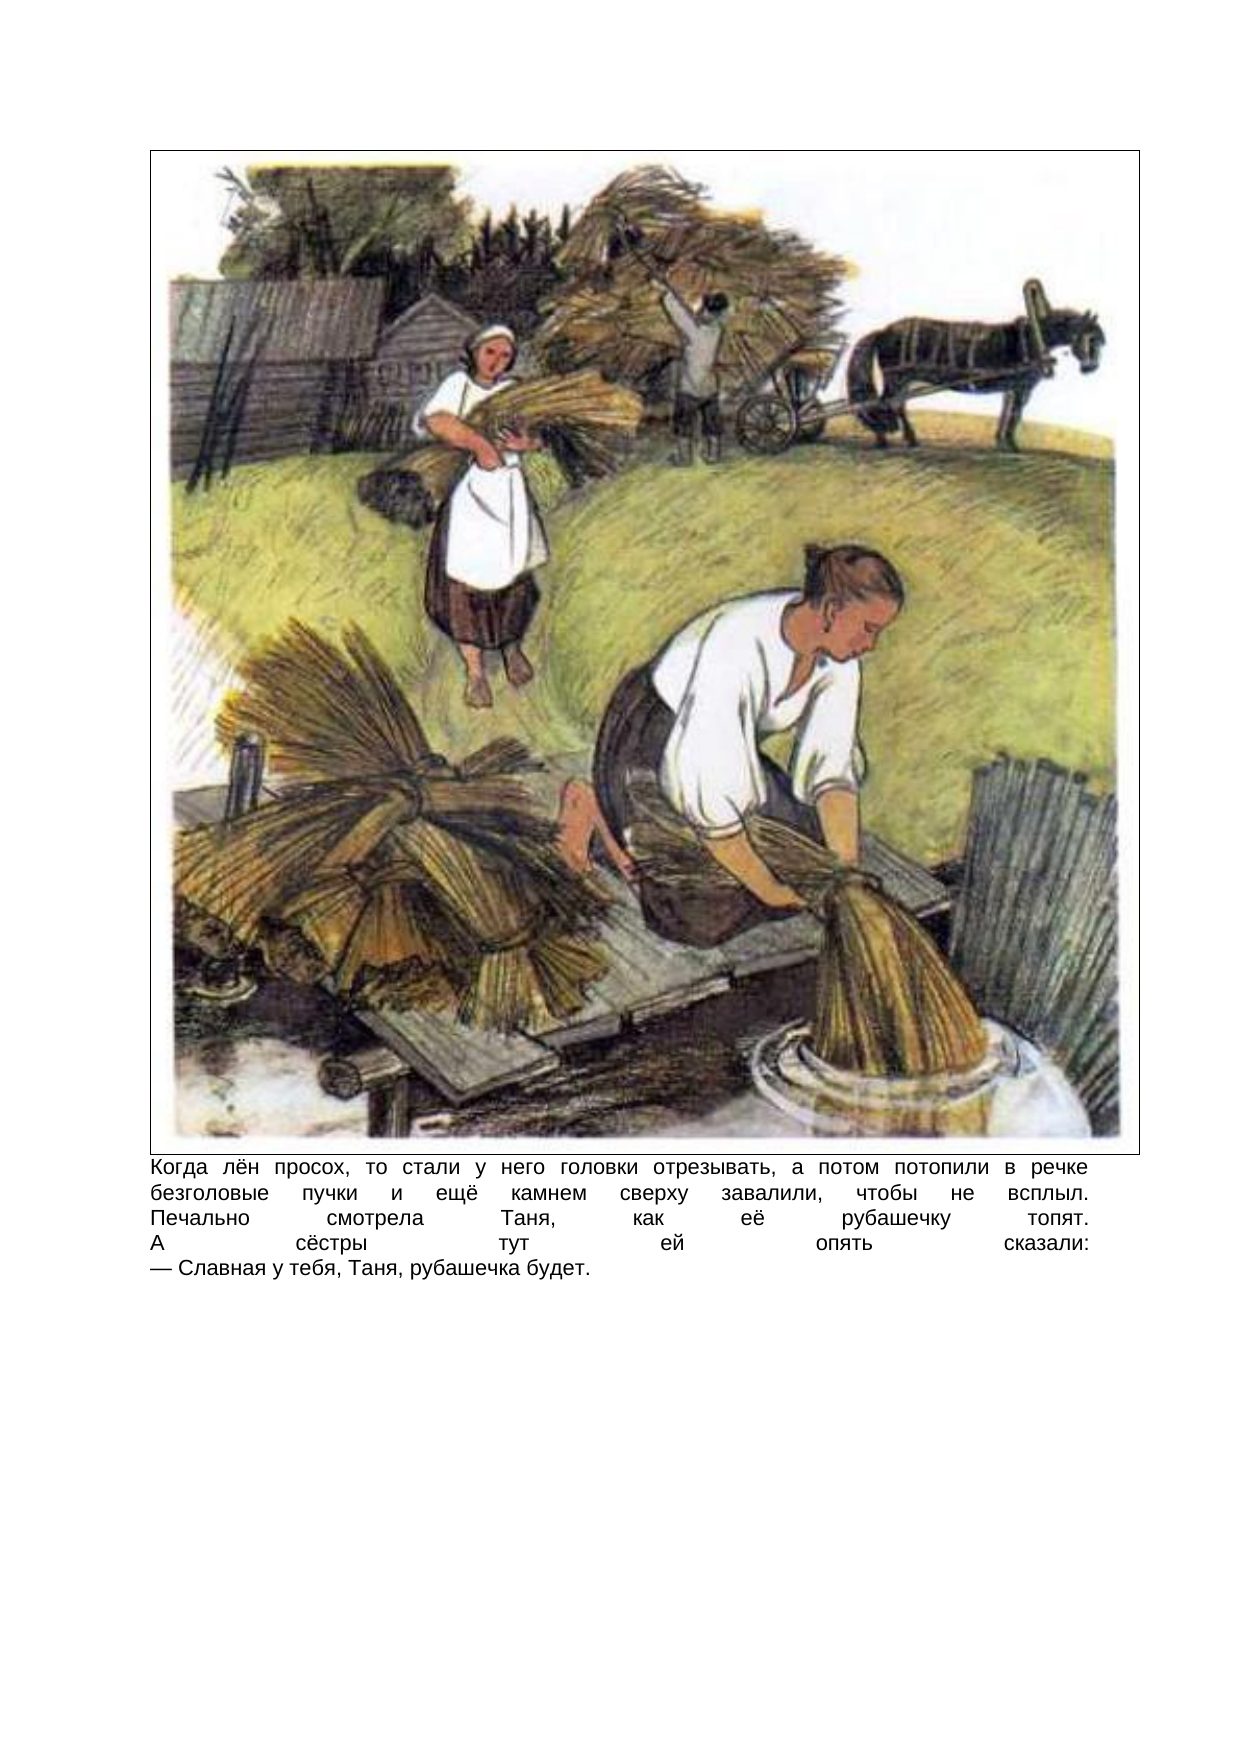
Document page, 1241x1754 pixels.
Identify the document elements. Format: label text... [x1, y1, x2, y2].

text Когда лён просох, то стали у него головки отрезывать, а потом потопили в речке безголовые пучки и ещё камнем сверху завалили, чтобы не всплыл.Печально смотрела Таня, как её рубашечку топят.А сёстры тут ей опять сказали:— Славная у тебя, Таня, рубашечка будет. [150, 1155, 1090, 1280]
picture [151, 151, 1139, 1154]
